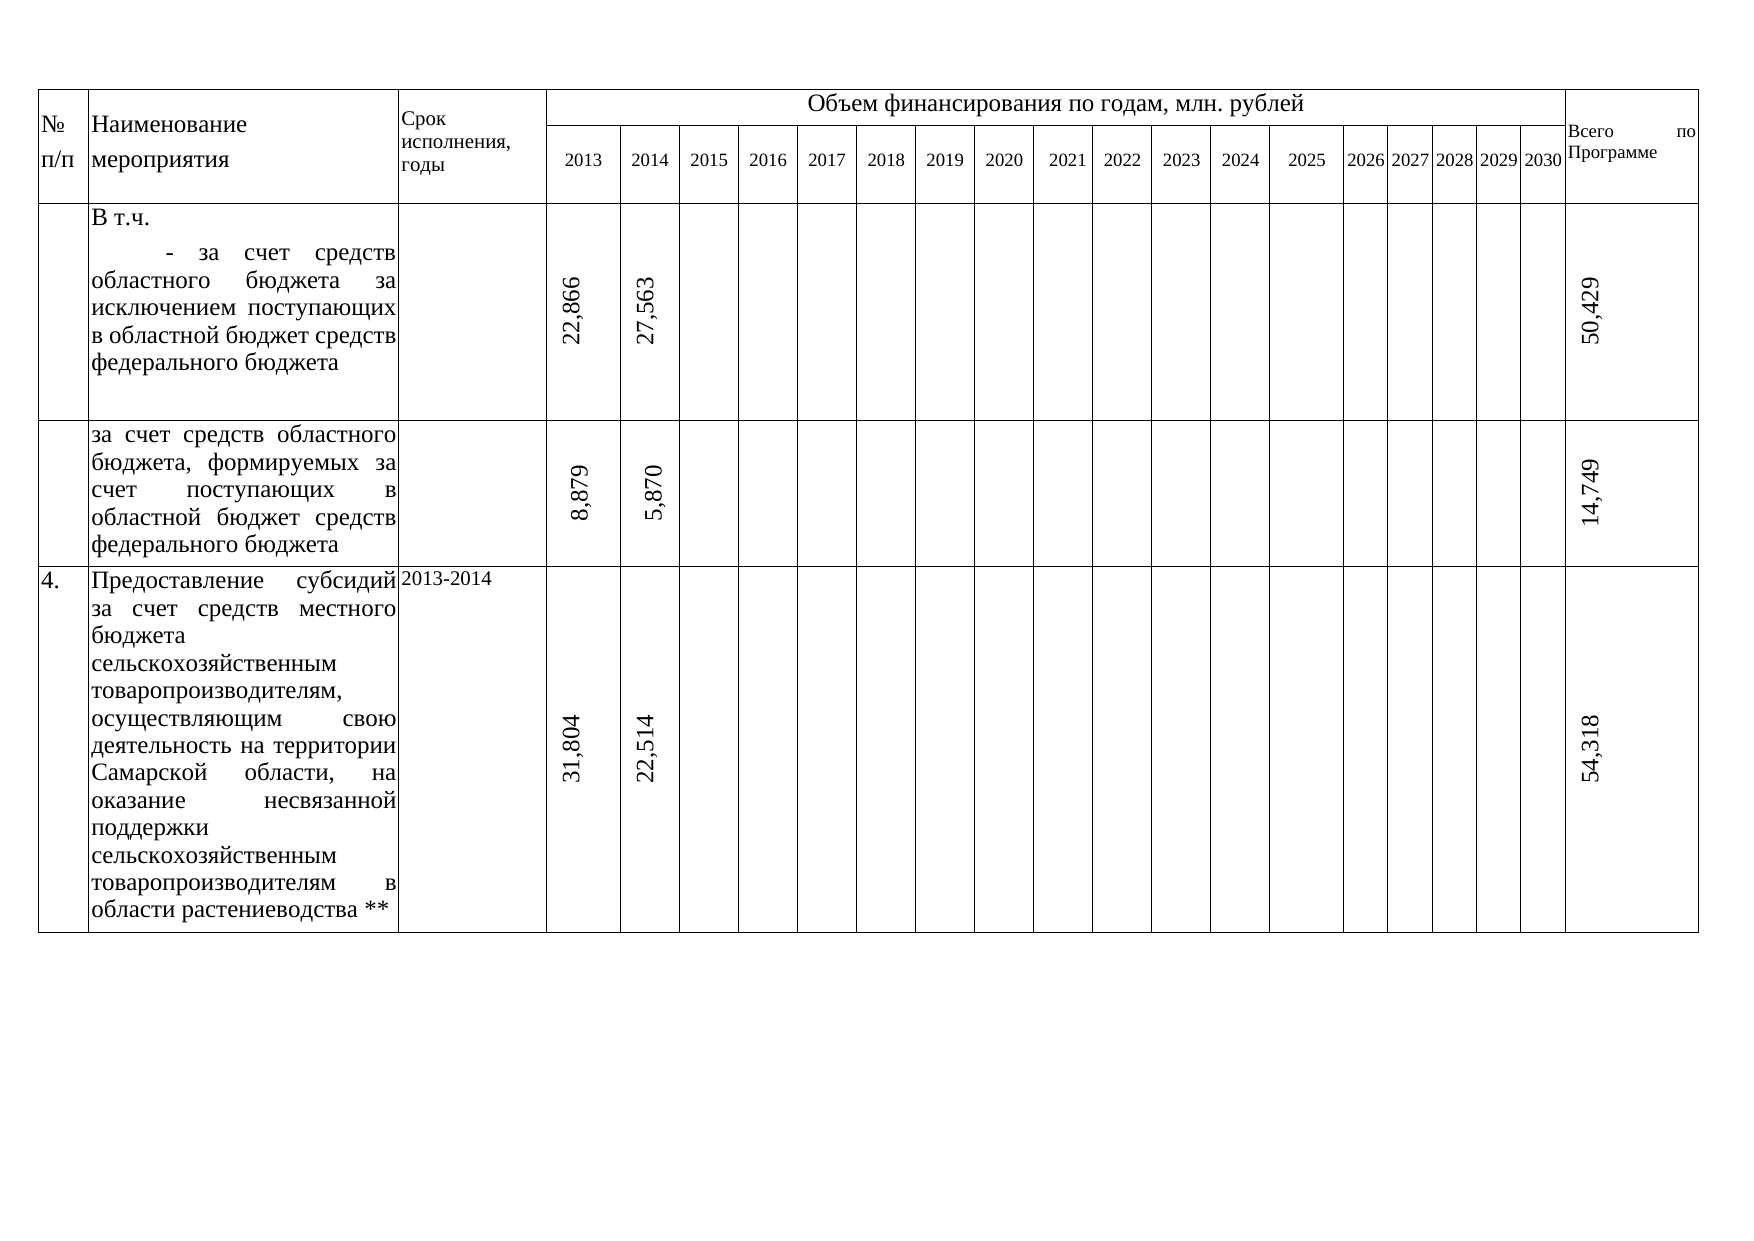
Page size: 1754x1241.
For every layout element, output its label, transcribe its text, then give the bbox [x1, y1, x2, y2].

table_cell [399, 204, 546, 420]
table_cell [1093, 567, 1151, 932]
table_cell [39, 204, 88, 420]
table_cell [1211, 421, 1269, 566]
table_header Срок исполнения, годы [399, 90, 546, 202]
table_cell 2029 [1477, 126, 1520, 202]
table_cell [1270, 567, 1343, 932]
table_cell [680, 421, 738, 566]
table_cell [916, 421, 974, 566]
table_cell [1152, 421, 1210, 566]
table_cell [739, 421, 797, 566]
table_cell 2013-2014 [399, 567, 546, 932]
table_cell [857, 204, 915, 420]
table_cell 2015 [680, 126, 738, 202]
table_cell 2019 [916, 126, 974, 202]
table_cell 2016 [739, 126, 797, 202]
table_cell 5,870 [621, 421, 679, 566]
table_cell 2014 [621, 126, 679, 202]
table_cell Предоставление субсидий за счет средств местного бюджета сельскохозяйственным товаропроизводителям, осуществляющим свою деятельность на территории Самарской области, на оказание несвязанной поддержки сельскохозяйственным товаропроизводителям в области растениеводства ** [89, 567, 398, 932]
table_cell [1211, 567, 1269, 932]
table_cell 2017 [798, 126, 856, 202]
table_cell [798, 421, 856, 566]
table_header Объем финансирования по годам, млн. рублей [547, 90, 1565, 125]
table_cell [739, 567, 797, 932]
table_cell [1521, 421, 1565, 566]
table_header Всего по Программе [1566, 90, 1698, 202]
table_cell [1477, 567, 1520, 932]
table_cell 2021 [1034, 126, 1092, 202]
table_header Наименование мероприятия [89, 90, 398, 202]
table_cell [1344, 567, 1387, 932]
table_cell [1521, 567, 1565, 932]
table_cell [1034, 567, 1092, 932]
table_cell 2020 [975, 126, 1033, 202]
table_cell [399, 421, 546, 566]
table_cell 27,563 [621, 204, 679, 420]
table_cell [1388, 567, 1432, 932]
table_cell 2025 [1270, 126, 1343, 202]
table_cell [1152, 567, 1210, 932]
table_cell 2024 [1211, 126, 1269, 202]
table_cell [975, 204, 1033, 420]
table_cell [1477, 204, 1520, 420]
table_cell [916, 567, 974, 932]
table_cell 54,318 [1566, 567, 1698, 932]
table_cell 50,429 [1566, 204, 1698, 420]
table_cell [1344, 421, 1387, 566]
table_cell [1093, 421, 1151, 566]
table_cell 14,749 [1566, 421, 1698, 566]
table_cell [1034, 421, 1092, 566]
table_header № п/п [39, 90, 88, 202]
table_cell 2027 [1388, 126, 1432, 202]
table_cell [680, 567, 738, 932]
table_cell [1270, 421, 1343, 566]
table_cell 2022 [1093, 126, 1151, 202]
table_cell [1270, 204, 1343, 420]
table_cell [1388, 204, 1432, 420]
table_cell 2013 [547, 126, 620, 202]
table_cell [798, 567, 856, 932]
table_cell 22,866 [547, 204, 620, 420]
table_cell [798, 204, 856, 420]
table_cell [975, 567, 1033, 932]
table_cell [1093, 204, 1151, 420]
table_cell [1344, 204, 1387, 420]
table_cell [1152, 204, 1210, 420]
table_cell [1477, 421, 1520, 566]
table_cell 22,514 [621, 567, 679, 932]
table_cell 2023 [1152, 126, 1210, 202]
table_cell 2026 [1344, 126, 1387, 202]
table_cell за счет средств областного бюджета, формируемых за счет поступающих в областной бюджет средств федерального бюджета [89, 421, 398, 566]
table_cell 31,804 [547, 567, 620, 932]
table_cell [1433, 567, 1476, 932]
table_cell В т.ч. - за счет средств областного бюджета за исключением поступающих в областной бюджет средств федерального бюджета [89, 204, 398, 420]
table_cell [857, 421, 915, 566]
table_cell [680, 204, 738, 420]
table_cell 2028 [1433, 126, 1476, 202]
table_cell [1433, 421, 1476, 566]
table_cell 8,879 [547, 421, 620, 566]
table_cell 2018 [857, 126, 915, 202]
table_cell [1521, 204, 1565, 420]
table_cell [1433, 204, 1476, 420]
table_cell [1388, 421, 1432, 566]
table_cell [39, 421, 88, 566]
table_cell [739, 204, 797, 420]
table_cell [1034, 204, 1092, 420]
table_cell [975, 421, 1033, 566]
table_cell [1211, 204, 1269, 420]
table_cell [857, 567, 915, 932]
table_cell [916, 204, 974, 420]
table_cell 4. [39, 567, 88, 932]
table_cell 2030 [1521, 126, 1565, 202]
